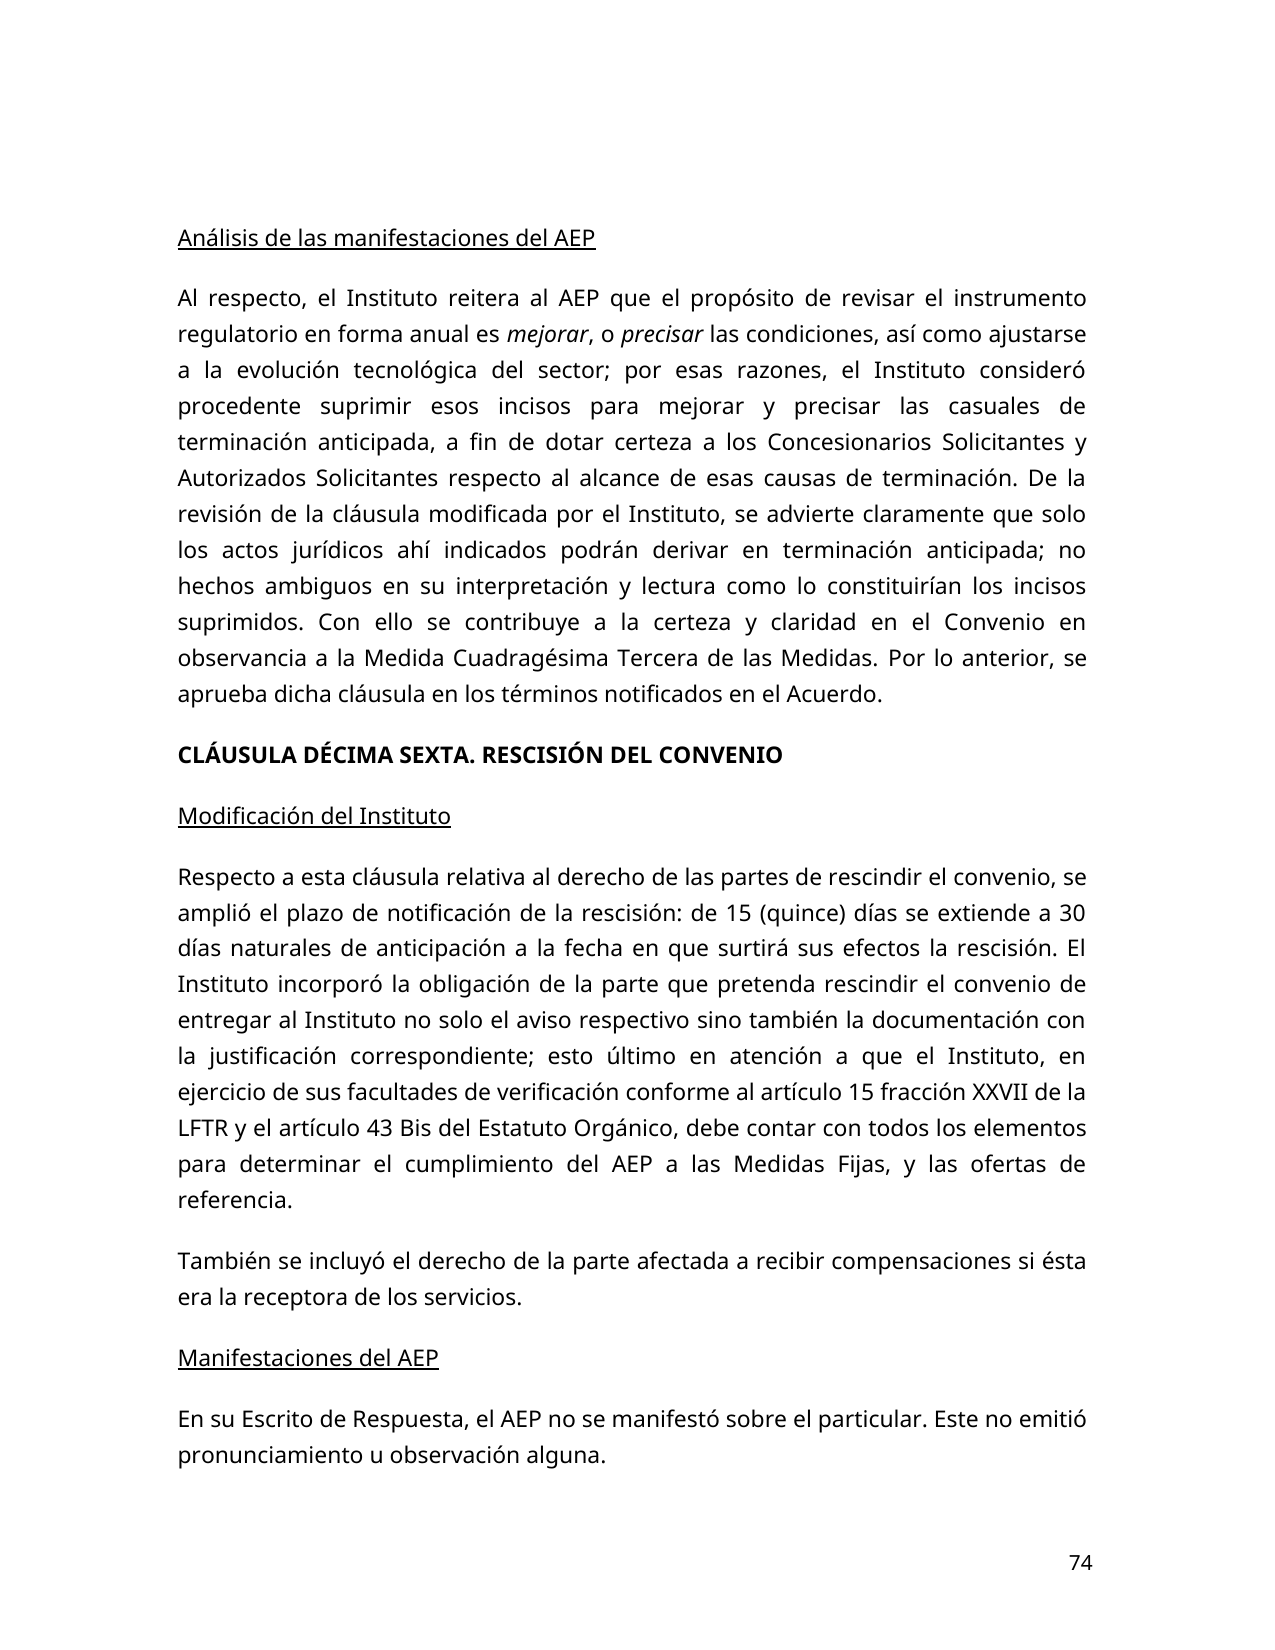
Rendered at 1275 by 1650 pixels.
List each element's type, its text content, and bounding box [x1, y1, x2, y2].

text Respecto a esta cláusula relativa al derecho de las partes de rescindir el convenio, se amplió el plazo de notificación de la rescisión: de 15 (quince) días se extiende a 30 días naturales de anticipación a la fecha en que surtirá sus efectos la rescisión. El Instituto incorporó la obligación de la parte que pretenda rescindir el convenio de entregar al Instituto no solo el aviso respectivo sino también la documentación con la justificación correspondiente; esto último en atención a que el Instituto, en ejercicio de sus facultades de verificación conforme al artículo 15 fracción XXVII de la LFTR y el artículo 43 Bis del Estatuto Orgánico, debe contar con todos los elementos para determinar el cumplimiento del AEP a las Medidas Fijas, y las ofertas de referencia. [177, 861, 1087, 1215]
text También se incluyó el derecho de la parte afectada a recibir compensaciones si ésta era la receptora de los servicios. [177, 1245, 1087, 1312]
text CLÁUSULA DÉCIMA SEXTA. RESCISIÓN DEL CONVENIO [177, 739, 1087, 770]
text Manifestaciones del AEP [177, 1342, 1092, 1373]
text En su Escrito de Respuesta, el AEP no se manifestó sobre el particular. Este no emitió pronunciamiento u observación alguna. [177, 1403, 1087, 1470]
text Análisis de las manifestaciones del AEP [177, 221, 1092, 253]
text Modificación del Instituto [177, 799, 1087, 831]
text Al respecto, el Instituto reitera al AEP que el propósito de revisar el instrumento regulatorio en forma anual es mejorar, o precisar las condiciones, así como ajustarse a la evolución tecnológica del sector; por esas razones, el Instituto consideró procedente suprimir esos incisos para mejorar y precisar las casuales de terminación anticipada, a fin de dotar certeza a los Concesionarios Solicitantes y Autorizados Solicitantes respecto al alcance de esas causas de terminación. De la revisión de la cláusula modificada por el Instituto, se advierte claramente que solo los actos jurídicos ahí indicados podrán derivar en terminación anticipada; no hechos ambiguos en su interpretación y lectura como lo constituirían los incisos suprimidos. Con ello se contribuye a la certeza y claridad en el Convenio en observancia a la Medida Cuadragésima Tercera de las Medidas. Por lo anterior, se aprueba dicha cláusula en los términos notificados en el Acuerdo. [177, 282, 1087, 709]
